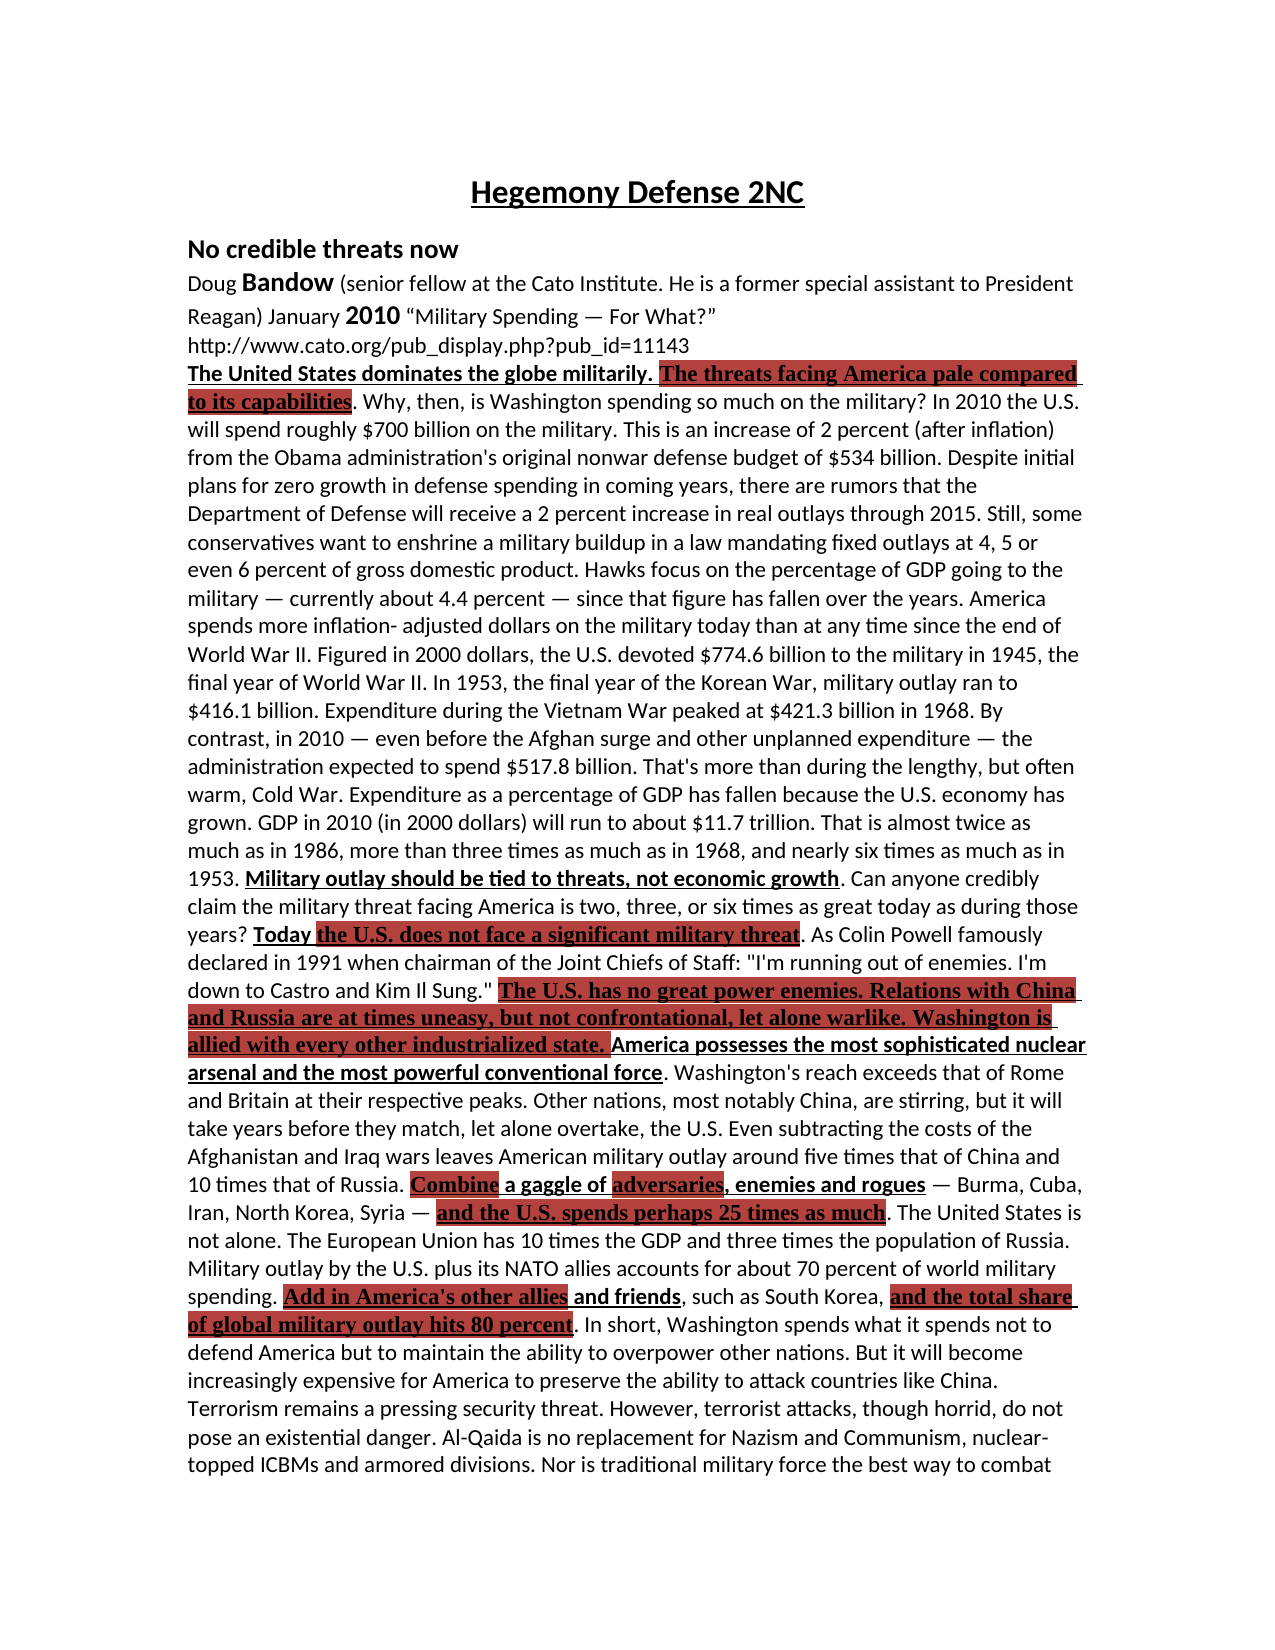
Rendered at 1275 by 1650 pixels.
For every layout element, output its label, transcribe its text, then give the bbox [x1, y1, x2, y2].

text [187, 1055, 1087, 1479]
text Doug Bandow (senior fellow at the Cato Institute. He is a former special assistant to President Reagan) January 2010 “Military Spending — For What?” http://www.cato.org/pub_display.php?pub_id=11143 [187, 265, 1087, 359]
subtitle Hegemony Defense 2NC [187, 171, 1087, 212]
subtitle No credible threats now [187, 232, 1087, 265]
